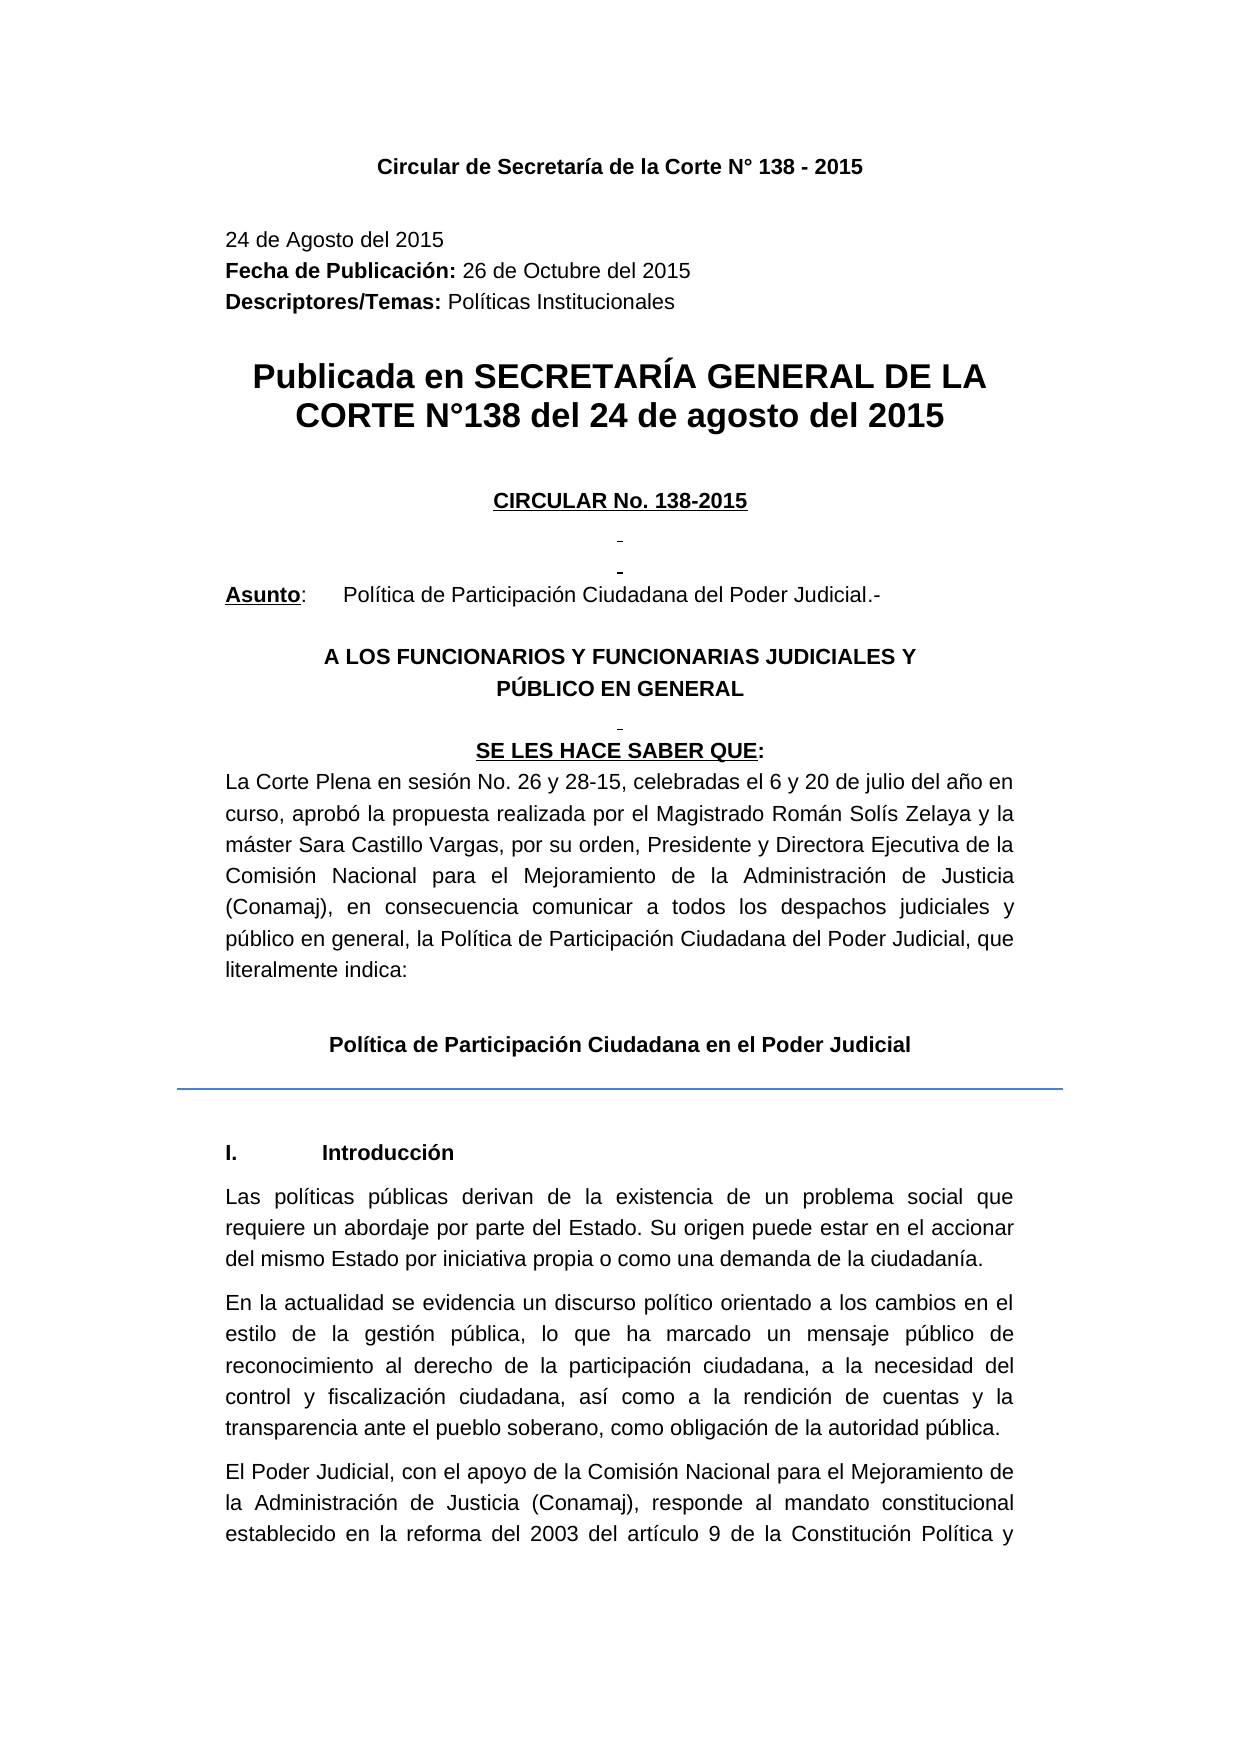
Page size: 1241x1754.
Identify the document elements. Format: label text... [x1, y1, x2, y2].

text I. Introducción [225, 1134, 1015, 1165]
text SE LES HACE SABER QUE: [225, 732, 1015, 763]
text CIRCULAR No. 138-2015 [225, 482, 1015, 513]
text A LOS FUNCIONARIOS Y FUNCIONARIAS JUDICIALES Y [225, 638, 1015, 669]
text PÚBLICO EN GENERAL [225, 669, 1015, 701]
text Circular de Secretaría de la Corte N° 138 - 2015 [225, 148, 1015, 179]
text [225, 1453, 1015, 1547]
text Fecha de Publicación: 26 de Octubre del 2015 [225, 252, 1015, 283]
table_header Política de Participación Ciudadana en el Poder Judicial [177, 995, 1063, 1088]
text 24 de Agosto del 2015 [225, 221, 1015, 252]
text Publicada en SECRETARÍA GENERAL DE LA CORTE N°138 del 24 de agosto del 2015 [225, 356, 1015, 435]
text Las políticas públicas derivan de la existencia de un problema social que requiere un abordaje por parte del Estado. Su origen puede estar en el accionar del mismo Estado por iniciativa propia o como una demanda de la ciudadanía. [225, 1178, 1015, 1272]
text Asunto: Política de Participación Ciudadana del Poder Judicial.- [225, 576, 1015, 607]
text La Corte Plena en sesión No. 26 y 28-15, celebradas el 6 y 20 de julio del año en curso, aprobó la propuesta realizada por el Magistrado Román Solís Zelaya y la máster Sara Castillo Vargas, por su orden, Presidente y Directora Ejecutiva de la Comisión Nacional para el Mejoramiento de la Administración de Justicia (Conamaj), en consecuencia comunicar a todos los despachos judiciales y público en general, la Política de Participación Ciudadana del Poder Judicial, que literalmente indica: [225, 763, 1015, 982]
text Descriptores/Temas: Políticas Institucionales [225, 283, 1015, 314]
text En la actualidad se evidencia un discurso político orientado a los cambios en el estilo de la gestión pública, lo que ha marcado un mensaje público de reconocimiento al derecho de la participación ciudadana, a la necesidad del control y fiscalización ciudadana, así como a la rendición de cuentas y la transparencia ante el pueblo soberano, como obligación de la autoridad pública. [225, 1284, 1015, 1440]
